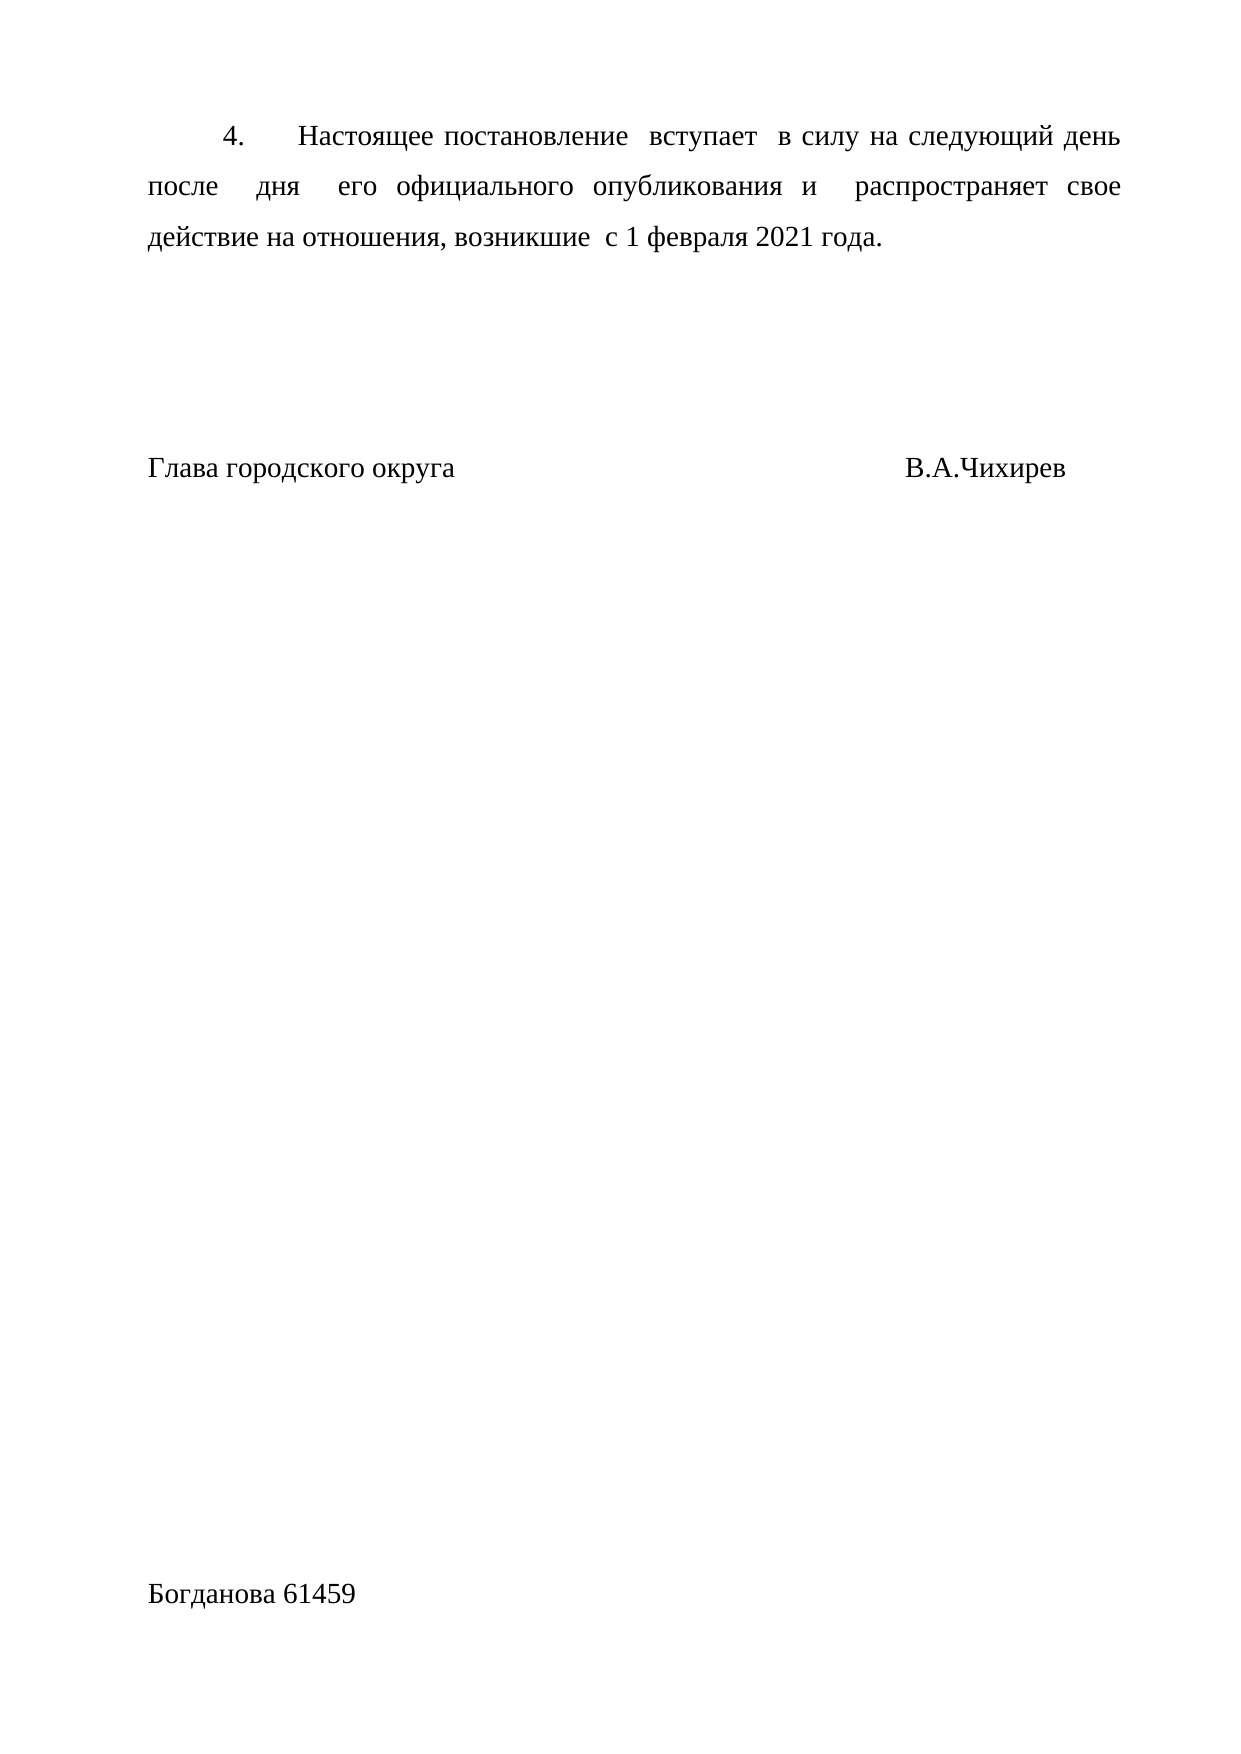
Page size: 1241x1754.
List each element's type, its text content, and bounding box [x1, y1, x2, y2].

text Богданова 61459 [148, 1576, 1122, 1610]
text Глава городского округа В.А.Чихирев [148, 450, 1122, 484]
list Настоящее постановление вступает в силу на следующий день после дня его официального опубликования и распространяет свое действие на отношения, возникшие с 1 февраля 2021 года. [148, 118, 1122, 252]
